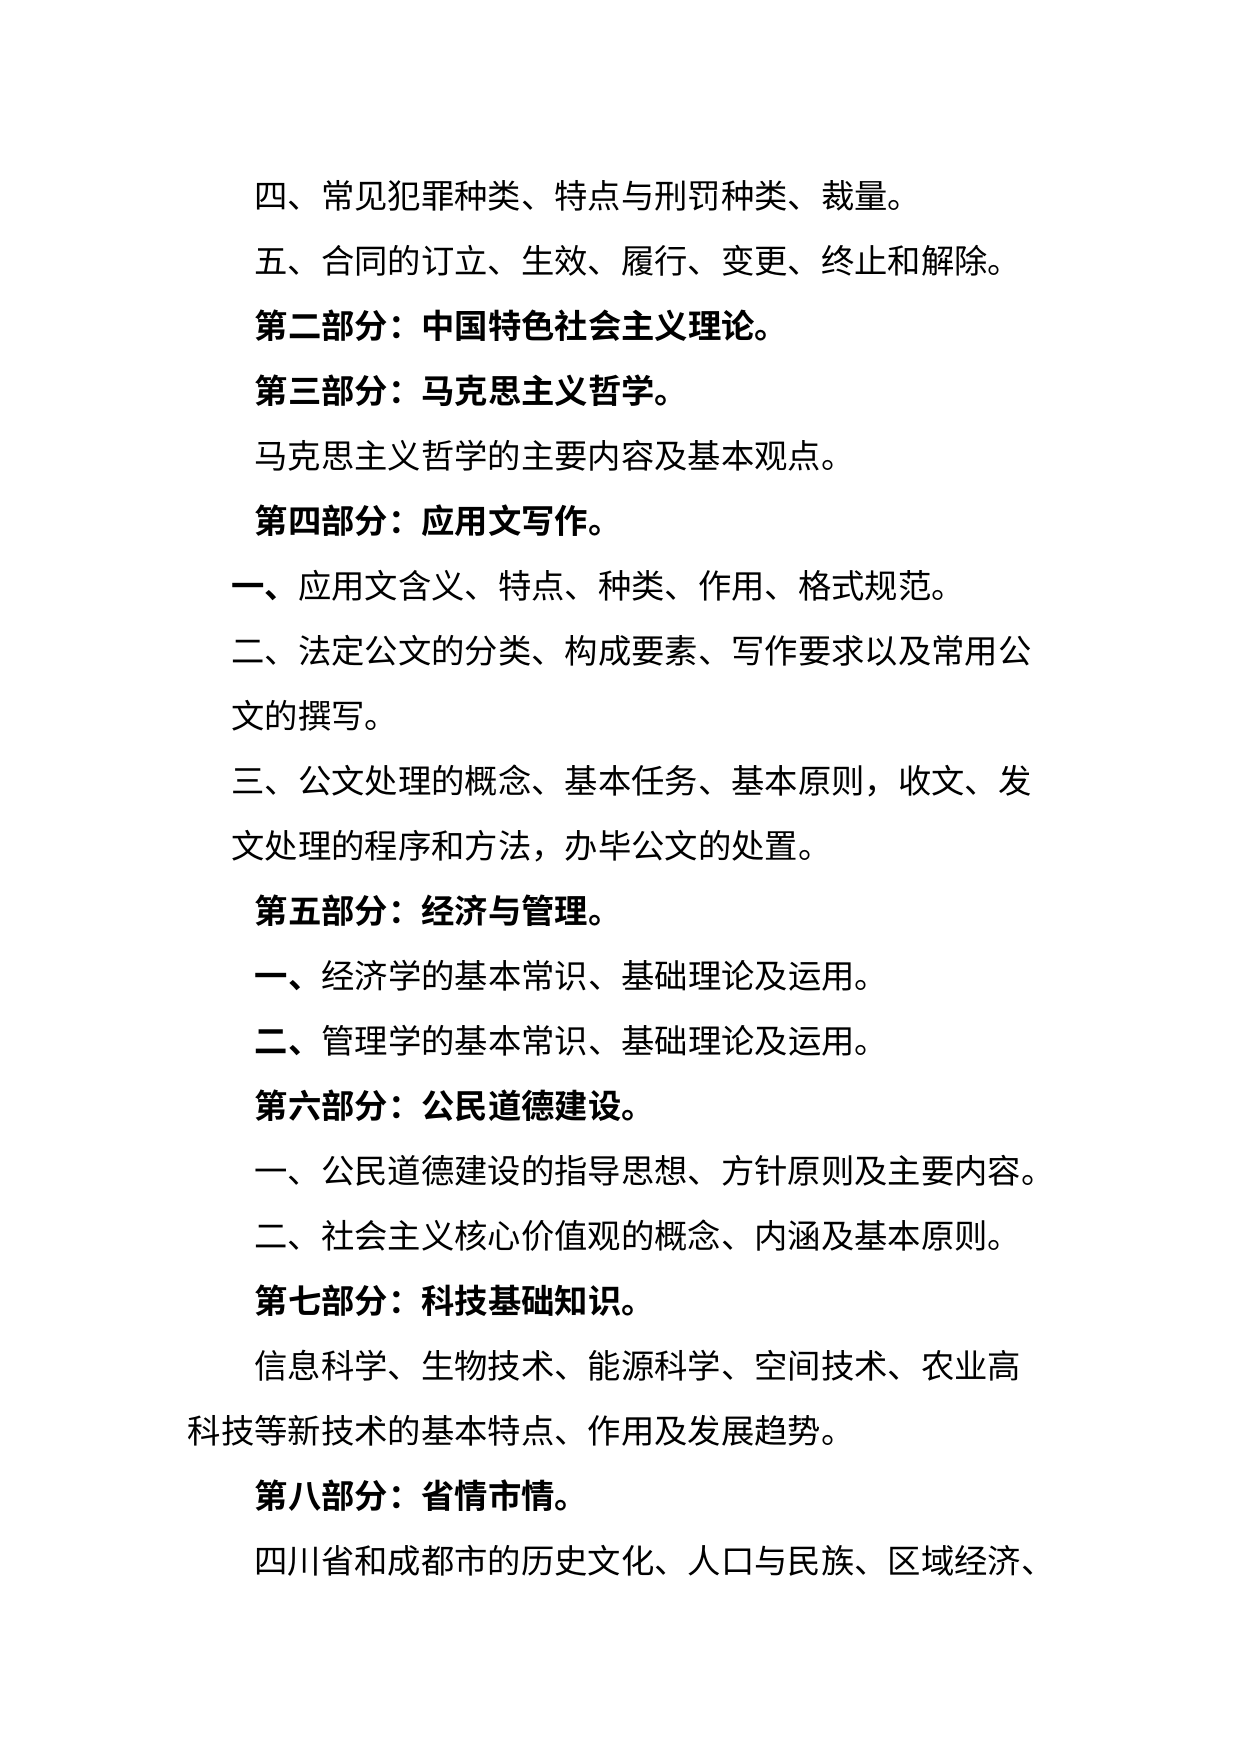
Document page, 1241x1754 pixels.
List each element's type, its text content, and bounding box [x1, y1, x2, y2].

text 二、管理学的基本常识、基础理论及运用。 [187, 1007, 1053, 1072]
text 三、公文处理的概念、基本任务、基本原则，收文、发文处理的程序和方法，办毕公文的处置。 [231, 747, 1053, 877]
text 第七部分：科技基础知识。 [187, 1267, 1053, 1332]
text 一、经济学的基本常识、基础理论及运用。 [187, 942, 1053, 1007]
text 第二部分：中国特色社会主义理论。 [187, 292, 1053, 357]
text 第三部分：马克思主义哲学。 [187, 357, 1053, 422]
text 一、应用文含义、特点、种类、作用、格式规范。 [231, 552, 1053, 617]
text 一、公民道德建设的指导思想、方针原则及主要内容。 [187, 1137, 1053, 1202]
text 二、社会主义核心价值观的概念、内涵及基本原则。 [187, 1202, 1053, 1267]
text 四、常见犯罪种类、特点与刑罚种类、裁量。 [187, 162, 1053, 227]
text 马克思主义哲学的主要内容及基本观点。 [187, 422, 1053, 487]
text 五、合同的订立、生效、履行、变更、终止和解除。 [187, 227, 1053, 292]
text 第四部分：应用文写作。 [187, 487, 1053, 552]
text 二、法定公文的分类、构成要素、写作要求以及常用公文的撰写。 [231, 617, 1053, 747]
text 第五部分：经济与管理。 [187, 877, 1053, 942]
text 信息科学、生物技术、能源科学、空间技术、农业高科技等新技术的基本特点、作用及发展趋势。 [187, 1332, 1053, 1462]
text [187, 1527, 1053, 1592]
text 第八部分：省情市情。 [187, 1462, 1053, 1527]
text 第六部分：公民道德建设。 [187, 1072, 1053, 1137]
